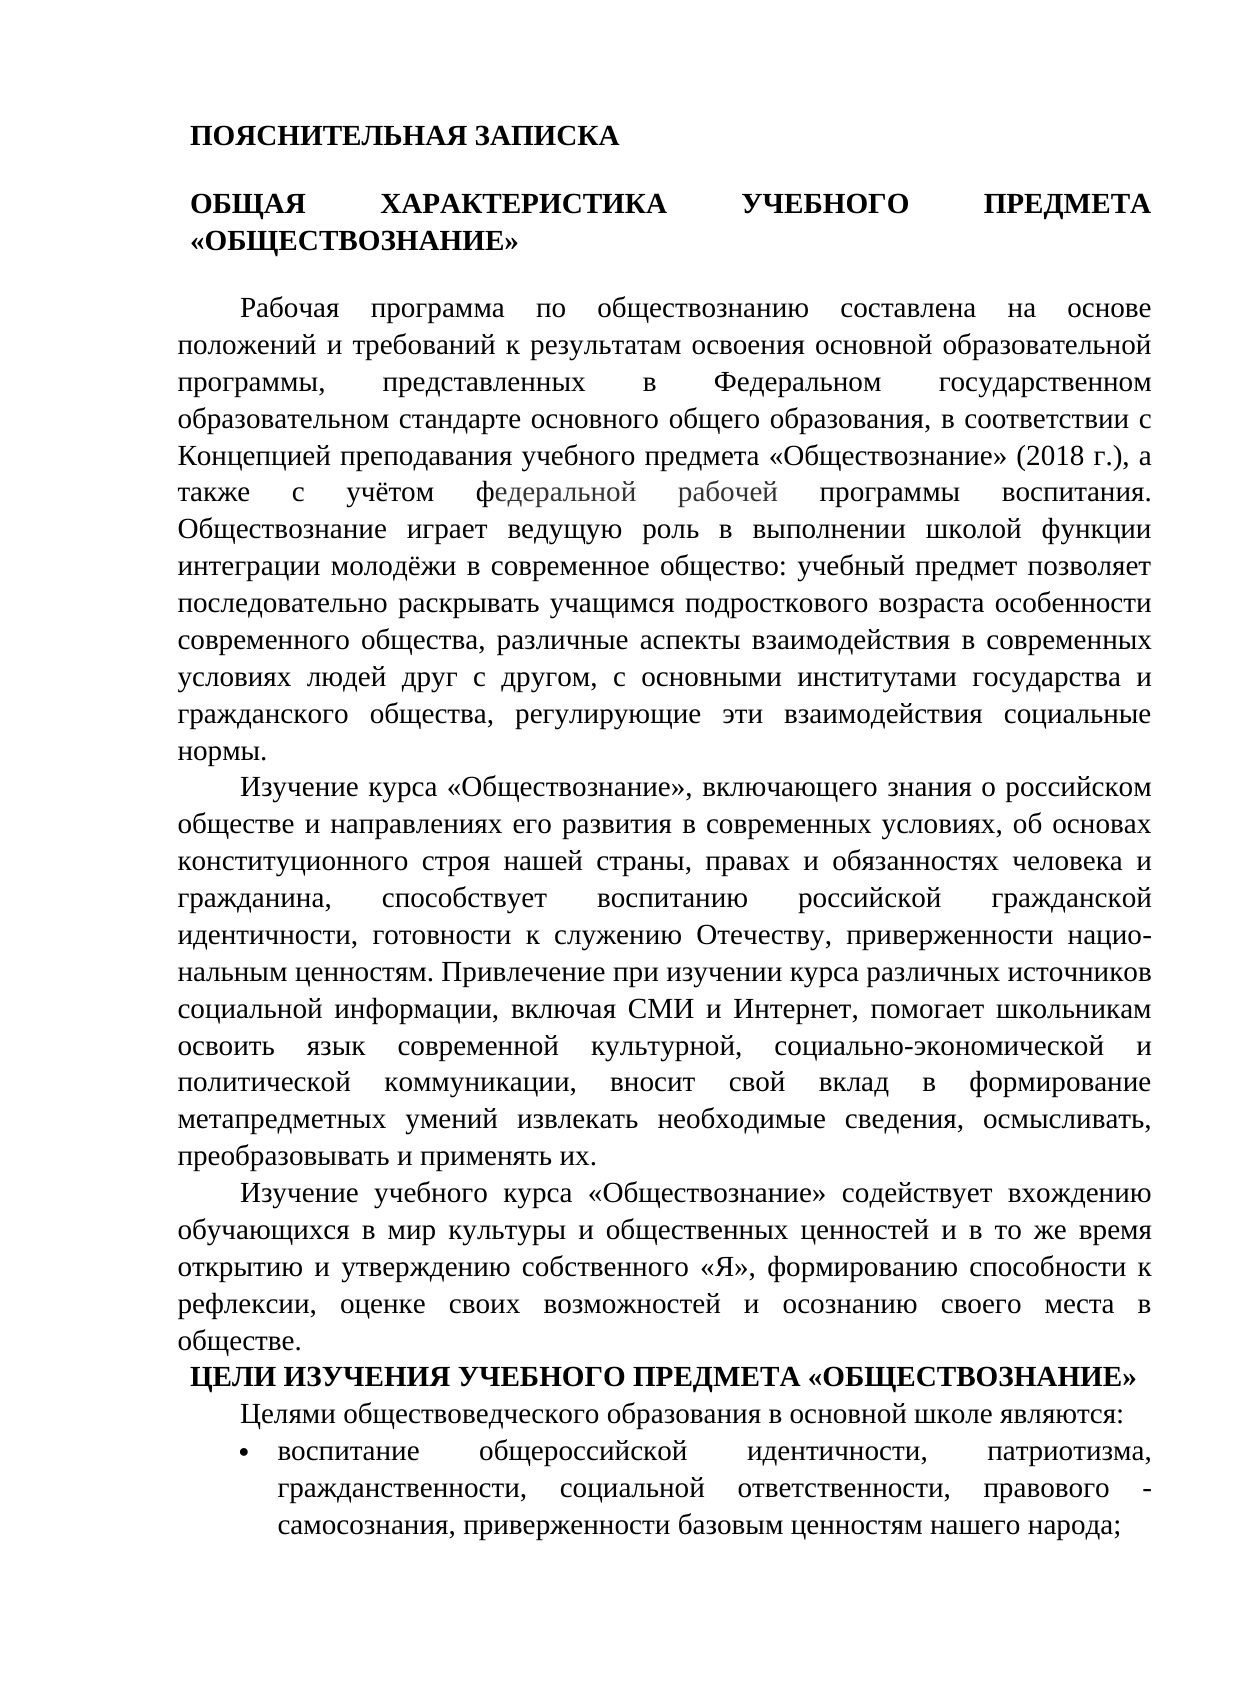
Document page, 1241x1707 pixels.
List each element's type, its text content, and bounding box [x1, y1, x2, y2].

list воспитание общероссийской идентичности, патриотизма, гражданственности, социальной ответственности, правового ­самосознания, приверженности базовым ценностям нашего народа; [240, 1433, 1152, 1541]
text Целями обществоведческого образования в основной школе являются: [177, 1396, 1152, 1430]
text ПОЯСНИТЕЛЬНАЯ ЗАПИСКА [190, 118, 1152, 152]
text ОБЩАЯ ХАРАКТЕРИСТИКА УЧЕБНОГО ПРЕДМЕТА «ОБЩЕСТВОЗНАНИЕ» [190, 186, 1152, 256]
text Рабочая программа по обществознанию составлена на основе положений и требований к результатам освоения основной образовательной программы, представленных в Федеральном государственном образовательном стандарте основного общего образования, в соответствии с Концепцией преподавания учебного предмета «Обществознание» (2018 г.), а также с учётом федеральной рабочей программы воспитания. Обществознание играет ведущую роль в выполнении школой функции интеграции молодёжи в современное общество: учебный предмет позволяет последовательно раскрывать учащимся подросткового возраста особенности современного общества, различные аспекты взаимодействия в современных условиях людей друг с другом, с основными институтами государства и гражданского общества, регулирующие эти взаимодействия социальные нормы. [177, 290, 1152, 766]
text Изучение курса «Обществознание», включающего знания о российском обществе и направлениях его развития в современных условиях, об основах конституционного строя нашей страны, правах и обязанностях человека и гражданина, способствует воспитанию российской гражданской идентичности, готовности к служению Отечеству, приверженности нацио­нальным ценностям. Привлечение при изучении курса различных источников социальной информации, включая СМИ и Интернет, помогает школьникам освоить язык современной культурной, социально-экономической и политической коммуникации, вносит свой вклад в формирование метапредметных умений извлекать необходимые сведения, осмысливать, преобразовывать и применять их. [177, 769, 1152, 1172]
text Изучение учебного курса «Обществознание» содействует вхождению обучающихся в мир культуры и общественных ценностей и в то же время открытию и утверждению собственного «Я», формированию способности к рефлексии, оценке своих возможностей и осознанию своего места в обществе. [177, 1175, 1152, 1356]
text ЦЕЛИ ИЗУЧЕНИЯ УЧЕБНОГО ПРЕДМЕТА «ОБЩЕСТВОЗНАНИЕ» [190, 1359, 1152, 1393]
